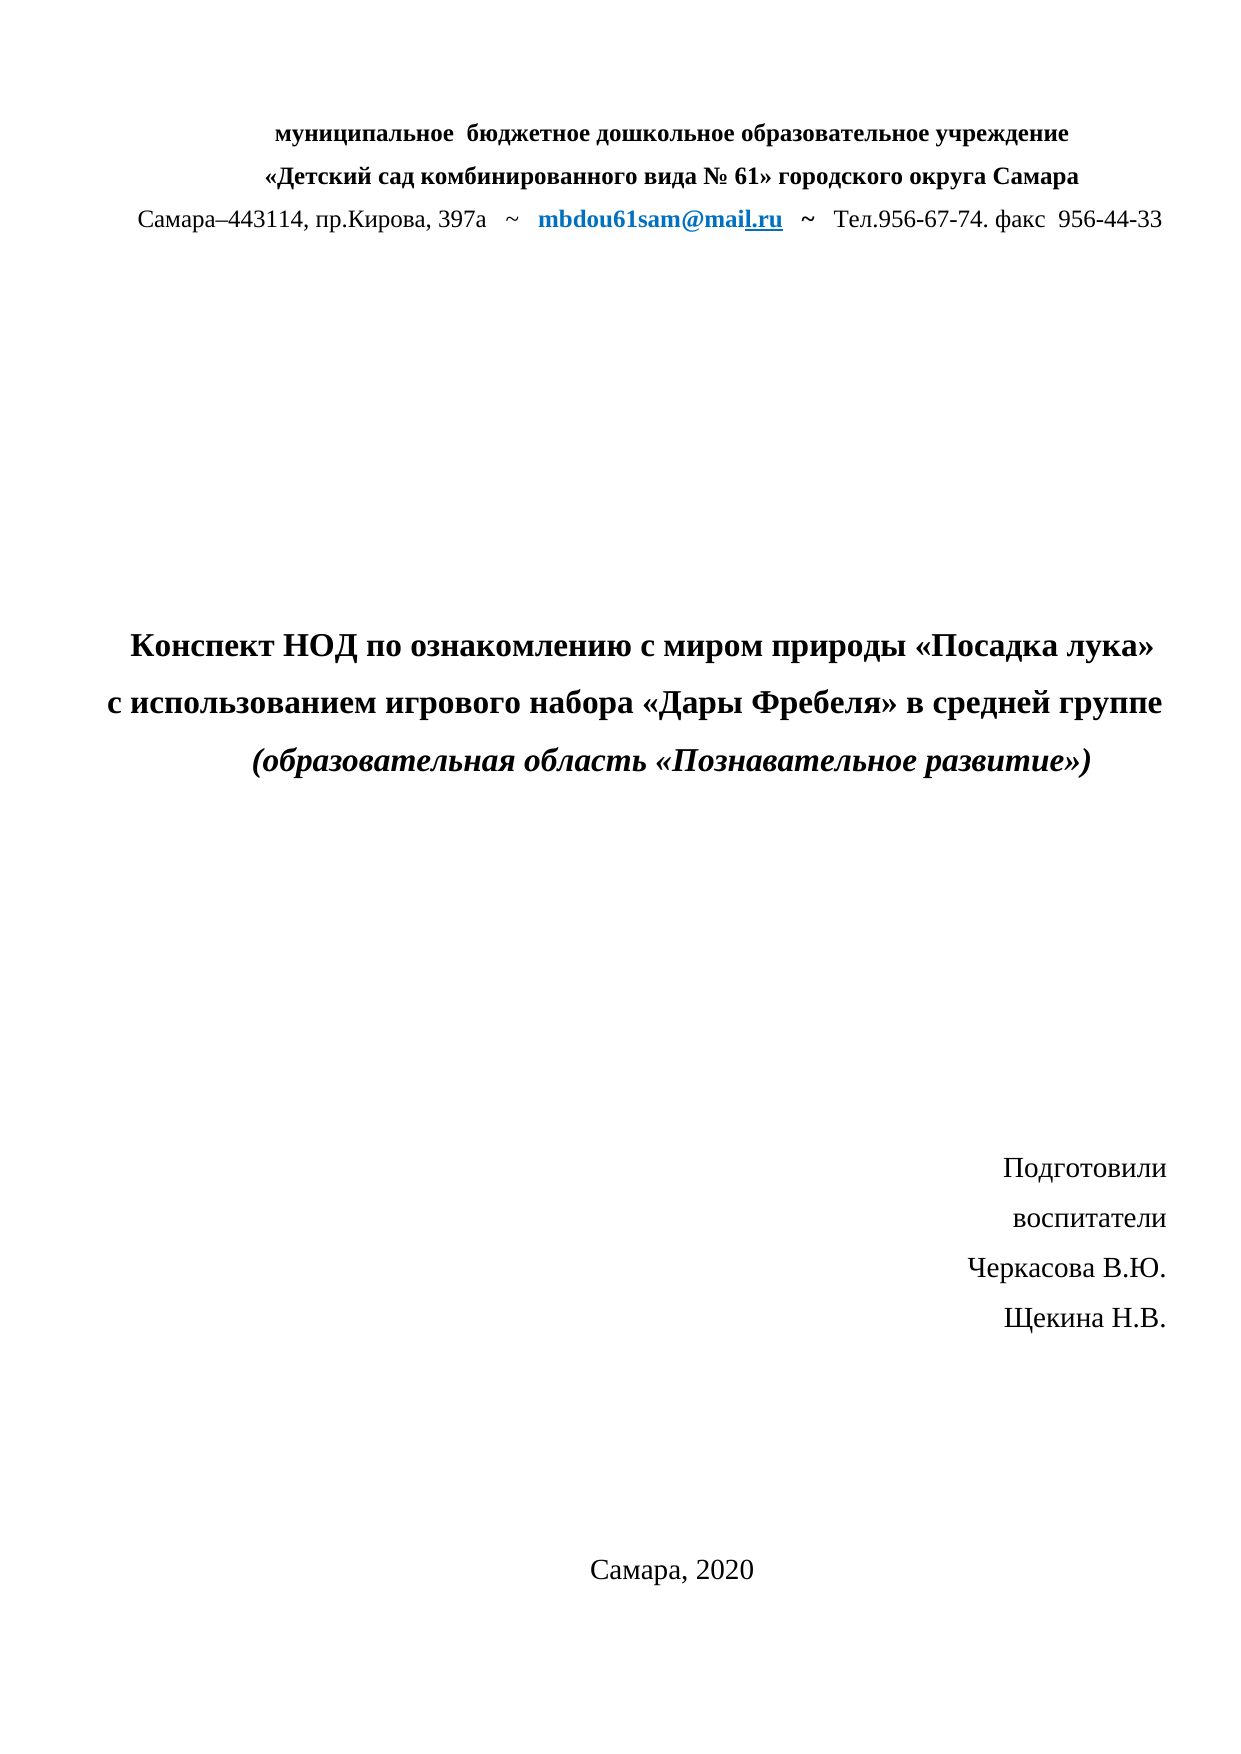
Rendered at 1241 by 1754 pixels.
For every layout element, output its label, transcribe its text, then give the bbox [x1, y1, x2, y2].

text Самара, 2020 [177, 1552, 1167, 1586]
text (образовательная область «Познавательное развитие») [177, 740, 1167, 778]
text воспитатели [177, 1200, 1167, 1233]
text Самара–443114, пр.Кирова, 397а ~ mbdou61sam@mail.ru ~ Тел.956-67-74. факс 956-44-33 [133, 204, 1167, 233]
text Подготовили [177, 1150, 1167, 1183]
text Щекина Н.В. [177, 1301, 1167, 1334]
text Конспект НОД по ознакомлению с миром природы «Посадка лука» [118, 625, 1167, 663]
text с использованием игрового набора «Дары Фребеля» в средней группе [103, 682, 1167, 721]
text Черкасова В.Ю. [177, 1250, 1167, 1284]
text муниципальное бюджетное дошкольное образовательное учреждение [177, 118, 1167, 147]
text «Детский сад комбинированного вида № 61» городского округа Самара [177, 161, 1167, 190]
